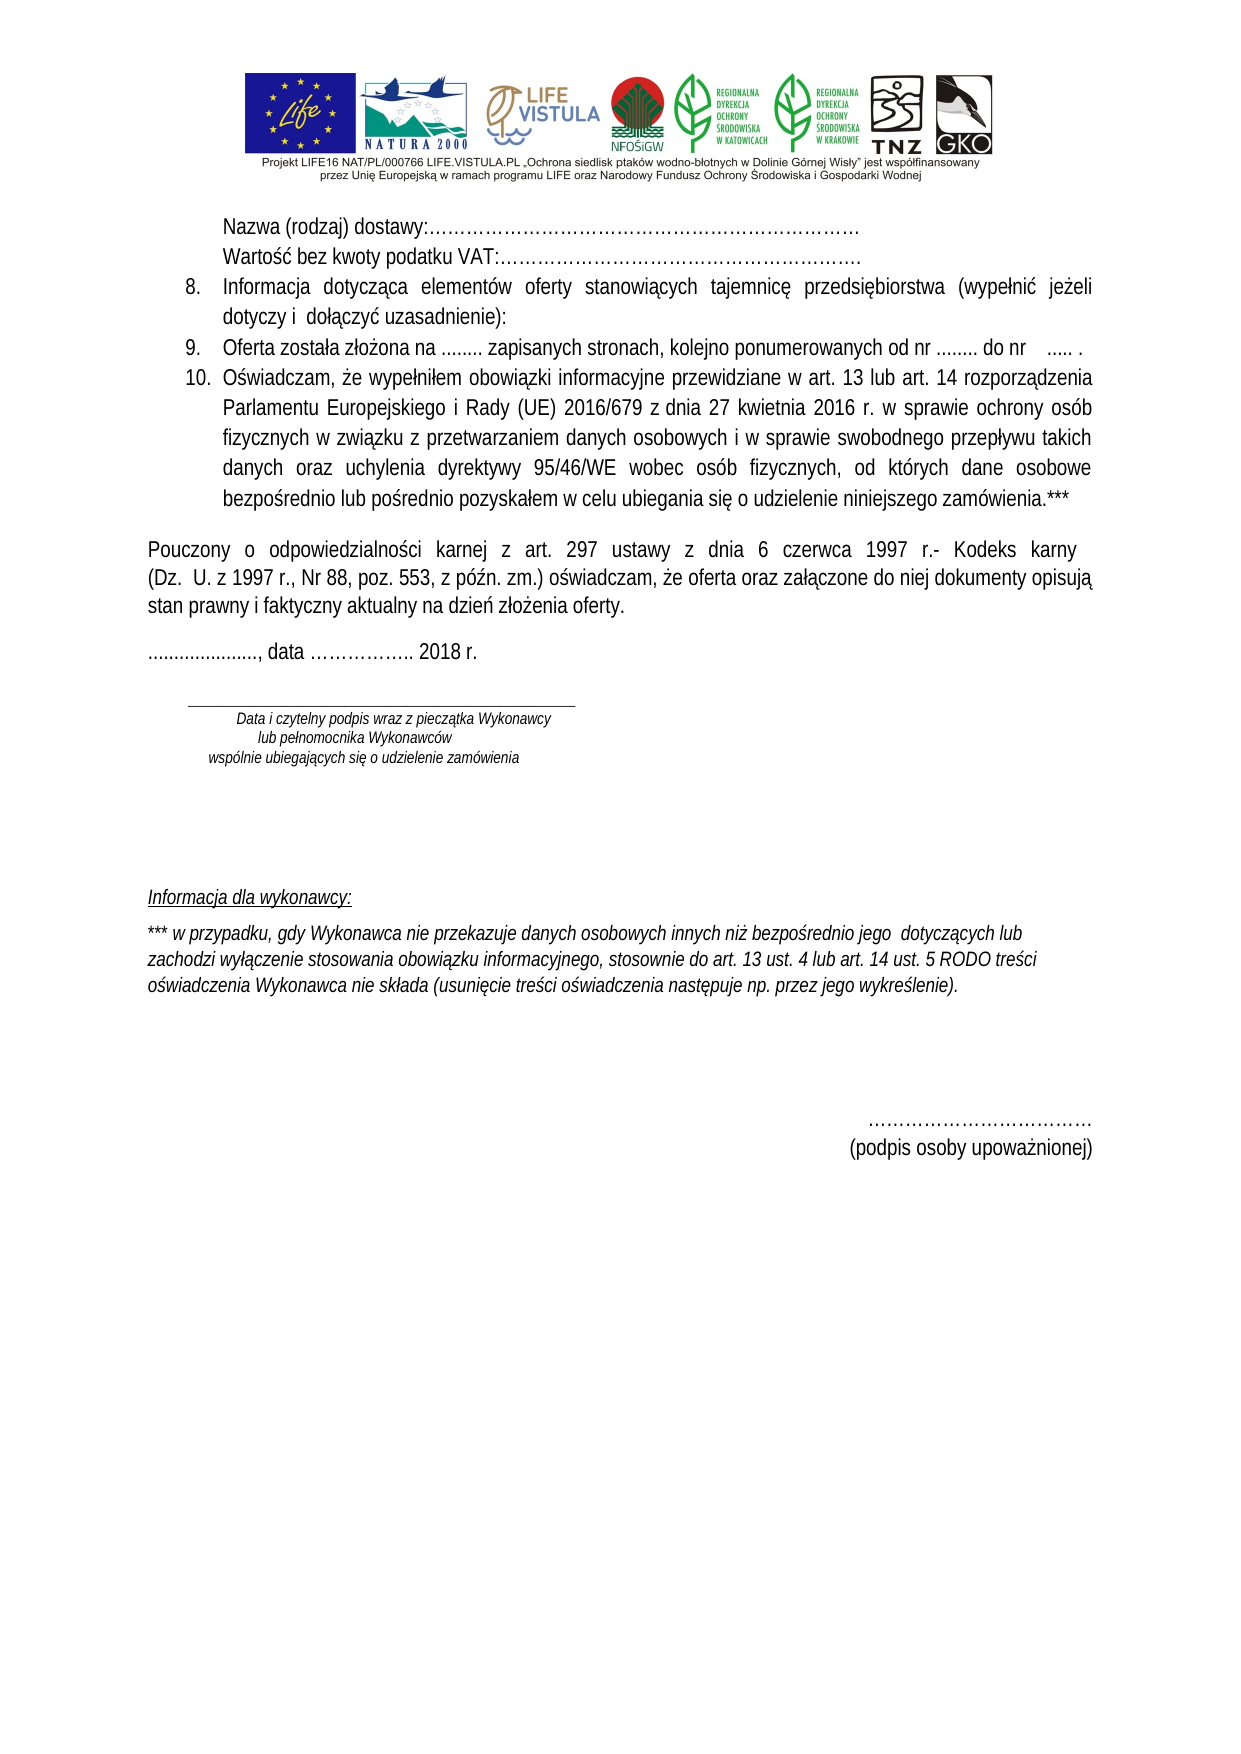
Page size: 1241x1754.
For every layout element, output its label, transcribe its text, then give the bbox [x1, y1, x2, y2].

text Pouczony o odpowiedzialności karnej z art. 297 ustawy z dnia 6 czerwca 1997 r.- Kodeks karny (Dz. U. z 1997 r., Nr 88, poz. 553, z późn. zm.) oświadczam, że oferta oraz załączone do niej dokumenty opisują stan prawny i faktyczny aktualny na dzień złożenia oferty. [148, 536, 1093, 619]
text _____________________________________ [148, 683, 1093, 709]
text lub pełnomocnika Wykonawców [148, 728, 1093, 747]
text Informacja dla wykonawcy: [148, 885, 1093, 909]
text wspólnie ubiegających się o udzielenie zamówienia [148, 747, 1093, 767]
text ……………………………… (podpis osoby upoważnionej) [148, 1105, 1093, 1160]
list Wartość bez kwoty podatku VAT:…………………………………………………. [223, 243, 1093, 269]
picture [245, 73, 995, 185]
list Oferta została złożona na ........ zapisanych stronach, kolejno ponumerowanych od nr ........ do nr ..... . [185, 333, 1093, 360]
list Informacja dotycząca elementów oferty stanowiących tajemnicę przedsiębiorstwa (wypełnić jeżeli dotyczy i dołączyć uzasadnienie): [185, 273, 1093, 330]
list Nazwa (rodzaj) dostawy:…………………………………………………………… [223, 213, 1093, 239]
text *** w przypadku, gdy Wykonawca nie przekazuje danych osobowych innych niż bezpośrednio jego dotyczących lub zachodzi wyłączenie stosowania obowiązku informacyjnego, stosownie do art. 13 ust. 4 lub art. 14 ust. 5 RODO treści oświadczenia Wykonawca nie składa (usunięcie treści oświadczenia następuje np. przez jego wykreślenie). [148, 921, 1093, 997]
list Oświadczam, że wypełniłem obowiązki informacyjne przewidziane w art. 13 lub art. 14 rozporządzenia Parlamentu Europejskiego i Rady (UE) 2016/679 z dnia 27 kwietnia 2016 r. w sprawie ochrony osób fizycznych w związku z przetwarzaniem danych osobowych i w sprawie swobodnego przepływu takich danych oraz uchylenia dyrektywy 95/46/WE wobec osób fizycznych, od których dane osobowe bezpośrednio lub pośrednio pozyskałem w celu ubiegania się o udzielenie niniejszego zamówienia.*** [185, 364, 1093, 511]
text Data i czytelny podpis wraz z pieczątka Wykonawcy [148, 709, 1093, 728]
text ....................., data …………….. 2018 r. [148, 638, 1093, 664]
